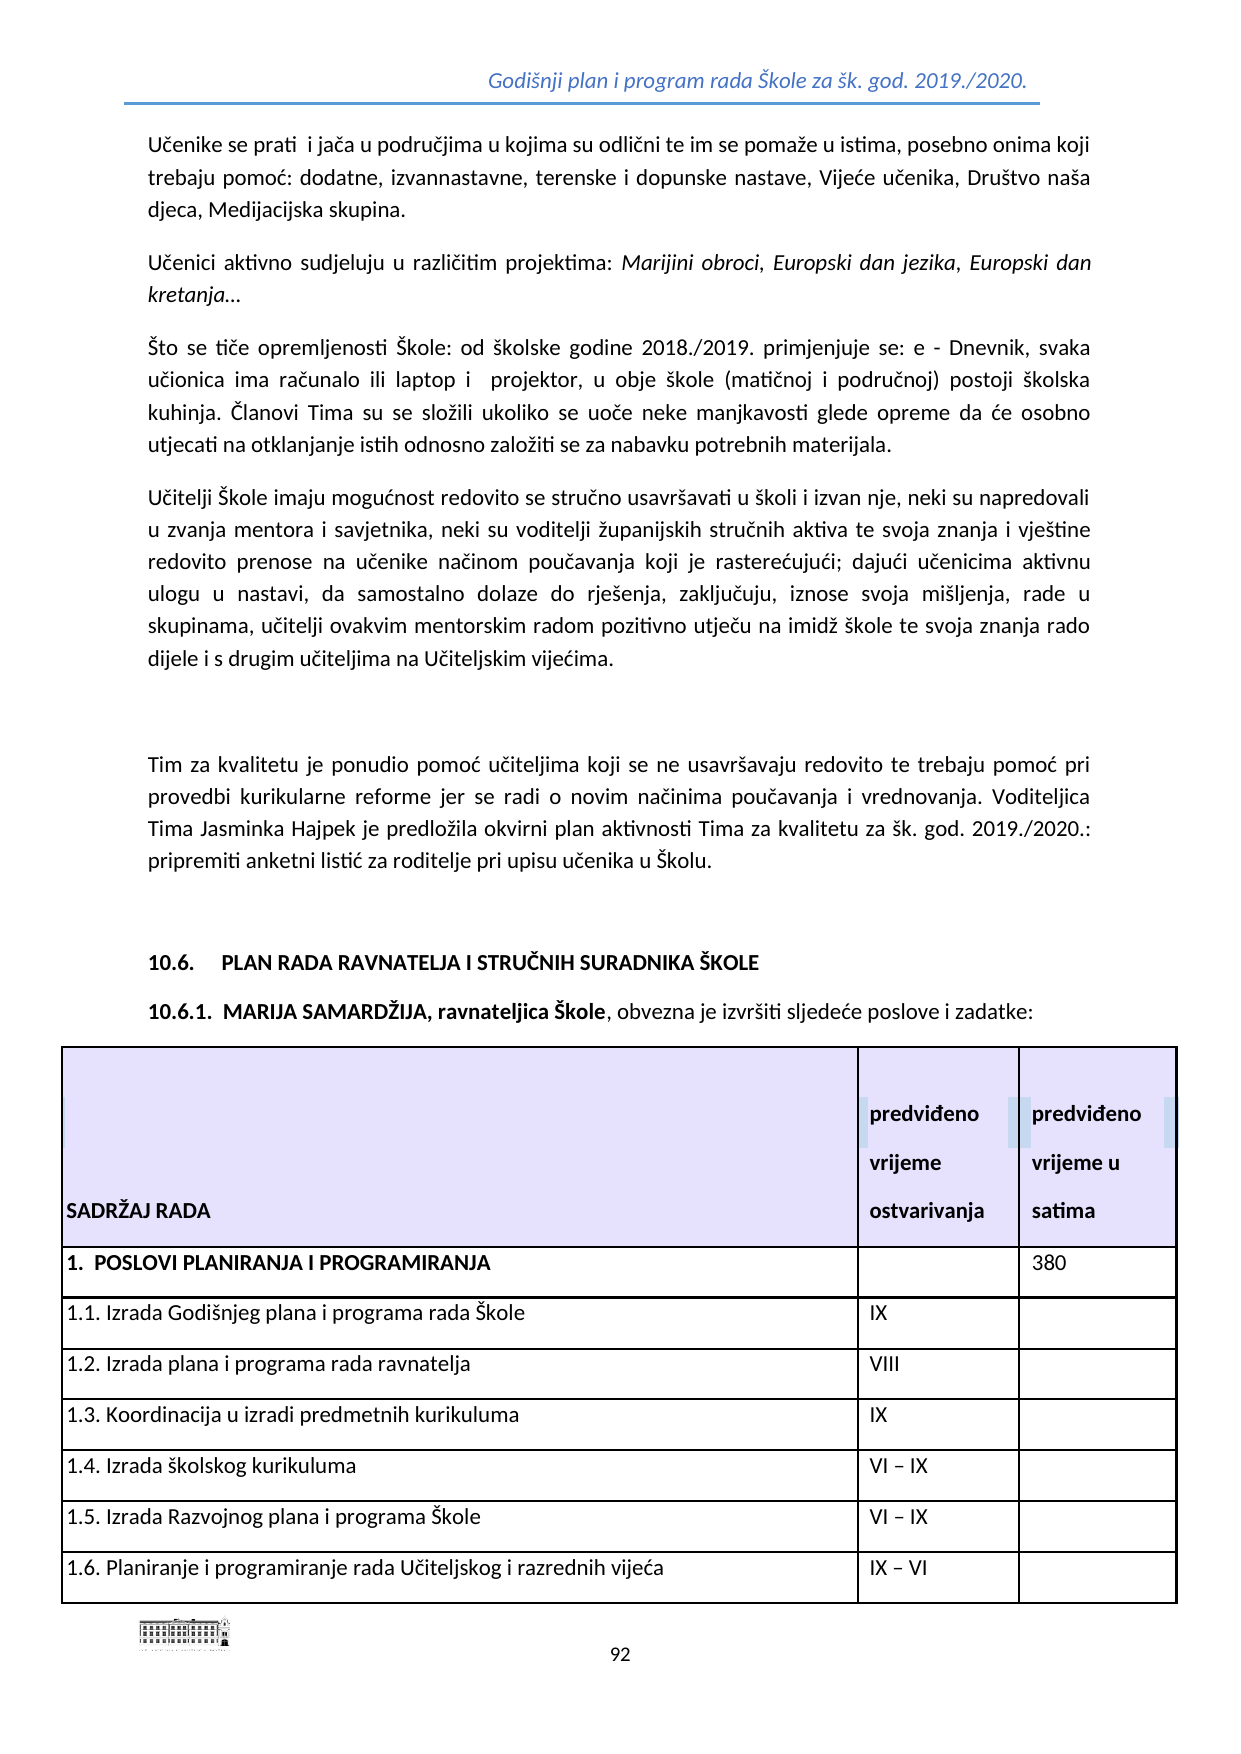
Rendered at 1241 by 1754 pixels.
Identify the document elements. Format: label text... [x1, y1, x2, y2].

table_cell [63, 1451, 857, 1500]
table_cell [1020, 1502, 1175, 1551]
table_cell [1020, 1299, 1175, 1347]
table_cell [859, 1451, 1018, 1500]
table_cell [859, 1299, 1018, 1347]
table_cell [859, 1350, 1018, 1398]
text Što se tiče opremljenosti Škole: od školske godine 2018./2019. primjenjuje se: e - Dnevnik, svaka učionica ima računalo ili laptop i projektor, u obje škole (matičnoj i područnoj) postoji školska kuhinja. Članovi Tima su se složili ukoliko se uoče neke manjkavosti glede opreme da će osobno utjecati na otklanjanje istih odnosno založiti se za nabavku potrebnih materijala. [148, 333, 1092, 458]
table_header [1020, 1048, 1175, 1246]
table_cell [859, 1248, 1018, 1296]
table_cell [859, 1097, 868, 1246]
text 10.6. PLAN RADA RAVNATELJA I STRUČNIH SURADNIKA ŠKOLE [148, 948, 1092, 976]
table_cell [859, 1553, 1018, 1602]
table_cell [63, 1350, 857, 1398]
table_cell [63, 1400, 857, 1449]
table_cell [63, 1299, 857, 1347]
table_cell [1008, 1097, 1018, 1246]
text Učenike se prati i jača u područjima u kojima su odlični te im se pomaže u istima, posebno onima koji trebaju pomoć: dodatne, izvannastavne, terenske i dopunske nastave, Vijeće učenika, Društvo naša djeca, Medijacijska skupina. [148, 131, 1092, 223]
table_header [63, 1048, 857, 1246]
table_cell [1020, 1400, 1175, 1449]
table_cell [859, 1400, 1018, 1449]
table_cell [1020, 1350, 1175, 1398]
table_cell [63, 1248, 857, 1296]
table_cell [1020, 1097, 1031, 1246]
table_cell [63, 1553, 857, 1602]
text Tim za kvalitetu je ponudio pomoć učiteljima koji se ne usavršavaju redovito te trebaju pomoć pri provedbi kurikularne reforme jer se radi o novim načinima poučavanja i vrednovanja. Voditeljica Tima Jasminka Hajpek je predložila okvirni plan aktivnosti Tima za kvalitetu za šk. god. 2019./2020.: pripremiti anketni listić za roditelje pri upisu učenika u Školu. [148, 750, 1092, 874]
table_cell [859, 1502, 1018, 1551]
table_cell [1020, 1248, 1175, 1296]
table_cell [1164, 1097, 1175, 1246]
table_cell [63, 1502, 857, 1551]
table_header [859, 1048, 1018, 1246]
text 10.6.1. MARIJA SAMARDŽIJA, ravnateljica Škole, obvezna je izvršiti sljedeće poslove i zadatke: [148, 997, 1092, 1025]
text Učenici aktivno sudjeluju u različitim projektima: Marijini obroci, Europski dan jezika, Europski dan kretanja… [148, 248, 1092, 308]
text Učitelji Škole imaju mogućnost redovito se stručno usavršavati u školi i izvan nje, neki su napredovali u zvanja mentora i savjetnika, neki su voditelji županijskih stručnih aktiva te svoja znanja i vještine redovito prenose na učenike načinom poučavanja koji je rasterećujući; dajući učenicima aktivnu ulogu u nastavi, da samostalno dolaze do rješenja, zaključuju, iznose svoja mišljenja, rade u skupinama, učitelji ovakvim mentorskim radom pozitivno utječu na imidž škole te svoja znanja rado dijele i s drugim učiteljima na Učiteljskim vijećima. [148, 483, 1092, 672]
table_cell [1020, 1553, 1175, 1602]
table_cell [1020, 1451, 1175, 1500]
